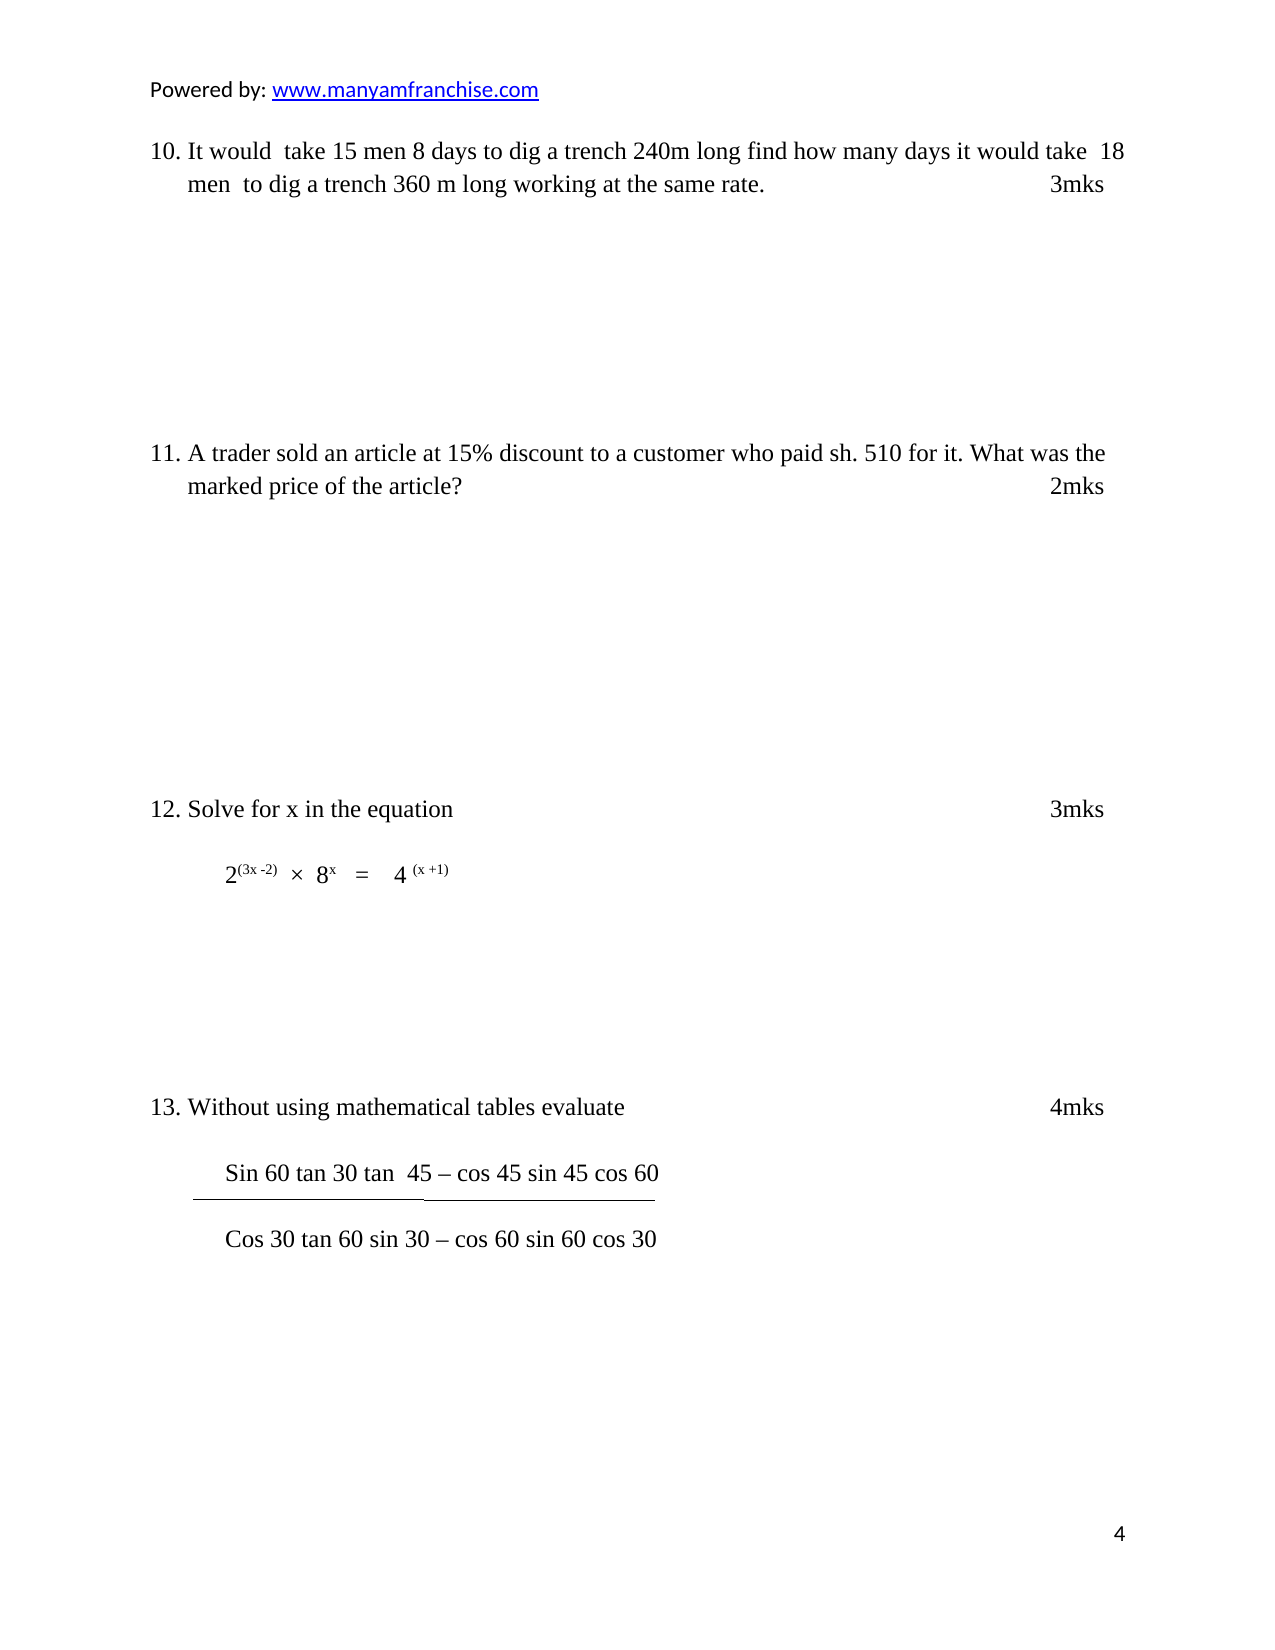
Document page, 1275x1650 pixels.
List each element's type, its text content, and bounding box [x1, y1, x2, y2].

list Cos 30 tan 60 sin 30 – cos 60 sin 60 cos 30 [225, 1224, 1125, 1252]
list Without using mathematical tables evaluate 4mks [150, 1092, 1125, 1120]
list It would take 15 men 8 days to dig a trench 240m long find how many days it would take 18 men to dig a trench 360 m long working at the same rate. 3mks [150, 136, 1125, 198]
list A trader sold an article at 15% discount to a customer who paid sh. 510 for it. What was the marked price of the article? 2mks [150, 438, 1125, 500]
list 2(3x -2) × 8x = 4 (x +1) [225, 861, 1125, 889]
list Solve for x in the equation 3mks [150, 794, 1125, 823]
list Sin 60 tan 30 tan 45 – cos 45 sin 45 cos 60 [225, 1158, 1125, 1186]
